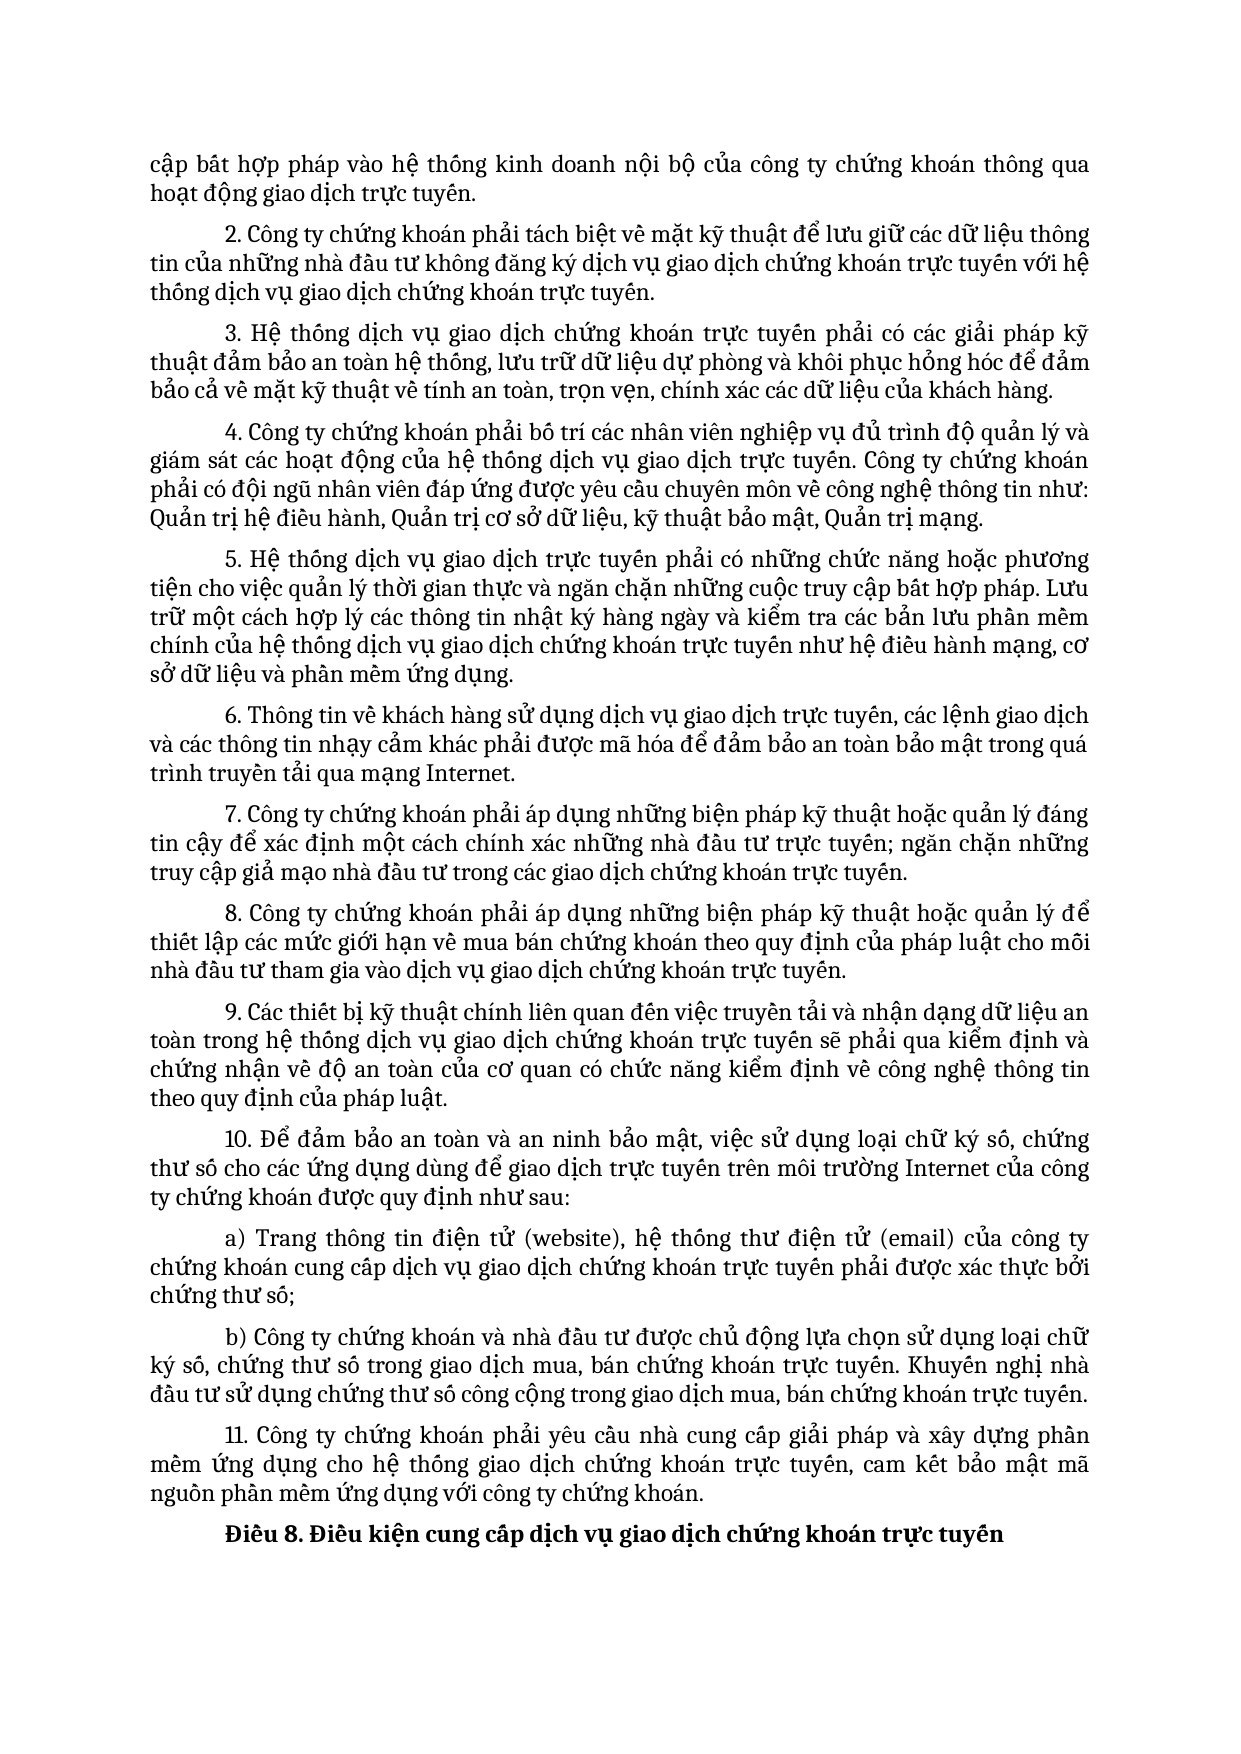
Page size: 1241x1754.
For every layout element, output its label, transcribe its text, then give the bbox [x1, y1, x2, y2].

text 6. Thông tin về khách hàng sử dụng dịch vụ giao dịch trực tuyến, các lệnh giao dịch và các thông tin nhạy cảm khác phải được mã hóa để đảm bảo an toàn bảo mật trong quá trình truyền tải qua mạng Internet. [150, 701, 1090, 787]
text 10. Để đảm bảo an toàn và an ninh bảo mật, việc sử dụng loại chữ ký số, chứng thư số cho các ứng dụng dùng để giao dịch trực tuyến trên môi trường Internet của công ty chứng khoán được quy định như sau: [150, 1125, 1090, 1211]
text 4. Công ty chứng khoán phải bố trí các nhân viên nghiệp vụ đủ trình độ quản lý và giám sát các hoạt động của hệ thống dịch vụ giao dịch trực tuyến. Công ty chứng khoán phải có đội ngũ nhân viên đáp ứng được yêu cầu chuyên môn về công nghệ thông tin như: Quản trị hệ điều hành, Quản trị cơ sở dữ liệu, kỹ thuật bảo mật, Quản trị mạng. [150, 417, 1090, 532]
text Điều 8. Điều kiện cung cấp dịch vụ giao dịch chứng khoán trực tuyến [150, 1520, 1090, 1549]
text 8. Công ty chứng khoán phải áp dụng những biện pháp kỹ thuật hoặc quản lý để thiết lập các mức giới hạn về mua bán chứng khoán theo quy định của pháp luật cho mỗi nhà đầu tư tham gia vào dịch vụ giao dịch chứng khoán trực tuyến. [150, 899, 1090, 985]
text 7. Công ty chứng khoán phải áp dụng những biện pháp kỹ thuật hoặc quản lý đáng tin cậy để xác định một cách chính xác những nhà đầu tư trực tuyến; ngăn chặn những truy cập giả mạo nhà đầu tư trong các giao dịch chứng khoán trực tuyến. [150, 800, 1090, 886]
text 11. Công ty chứng khoán phải yêu cầu nhà cung cấp giải pháp và xây dựng phần mềm ứng dụng cho hệ thống giao dịch chứng khoán trực tuyến, cam kết bảo mật mã nguồn phần mềm ứng dụng với công ty chứng khoán. [150, 1421, 1090, 1507]
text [150, 150, 1090, 207]
text 2. Công ty chứng khoán phải tách biệt về mặt kỹ thuật để lưu giữ các dữ liệu thông tin của những nhà đầu tư không đăng ký dịch vụ giao dịch chứng khoán trực tuyến với hệ thống dịch vụ giao dịch chứng khoán trực tuyến. [150, 220, 1090, 306]
text a) Trang thông tin điện tử (website), hệ thống thư điện tử (email) của công ty chứng khoán cung cấp dịch vụ giao dịch chứng khoán trực tuyến phải được xác thực bởi chứng thư số; [150, 1224, 1090, 1310]
text b) Công ty chứng khoán và nhà đầu tư được chủ động lựa chọn sử dụng loại chữ ký số, chứng thư số trong giao dịch mua, bán chứng khoán trực tuyến. Khuyến nghị nhà đầu tư sử dụng chứng thư số công cộng trong giao dịch mua, bán chứng khoán trực tuyến. [150, 1322, 1090, 1409]
text 5. Hệ thống dịch vụ giao dịch trực tuyến phải có những chức năng hoặc phương tiện cho việc quản lý thời gian thực và ngăn chặn những cuộc truy cập bất hợp pháp. Lưu trữ một cách hợp lý các thông tin nhật ký hàng ngày và kiểm tra các bản lưu phần mềm chính của hệ thống dịch vụ giao dịch chứng khoán trực tuyến như hệ điều hành mạng, cơ sở dữ liệu và phần mềm ứng dụng. [150, 545, 1090, 689]
text 3. Hệ thống dịch vụ giao dịch chứng khoán trực tuyến phải có các giải pháp kỹ thuật đảm bảo an toàn hệ thống, lưu trữ dữ liệu dự phòng và khôi phục hỏng hóc để đảm bảo cả về mặt kỹ thuật về tính an toàn, trọn vẹn, chính xác các dữ liệu của khách hàng. [150, 319, 1090, 405]
text 9. Các thiết bị kỹ thuật chính liên quan đến việc truyền tải và nhận dạng dữ liệu an toàn trong hệ thống dịch vụ giao dịch chứng khoán trực tuyến sẽ phải qua kiểm định và chứng nhận về độ an toàn của cơ quan có chức năng kiểm định về công nghệ thông tin theo quy định của pháp luật. [150, 997, 1090, 1112]
